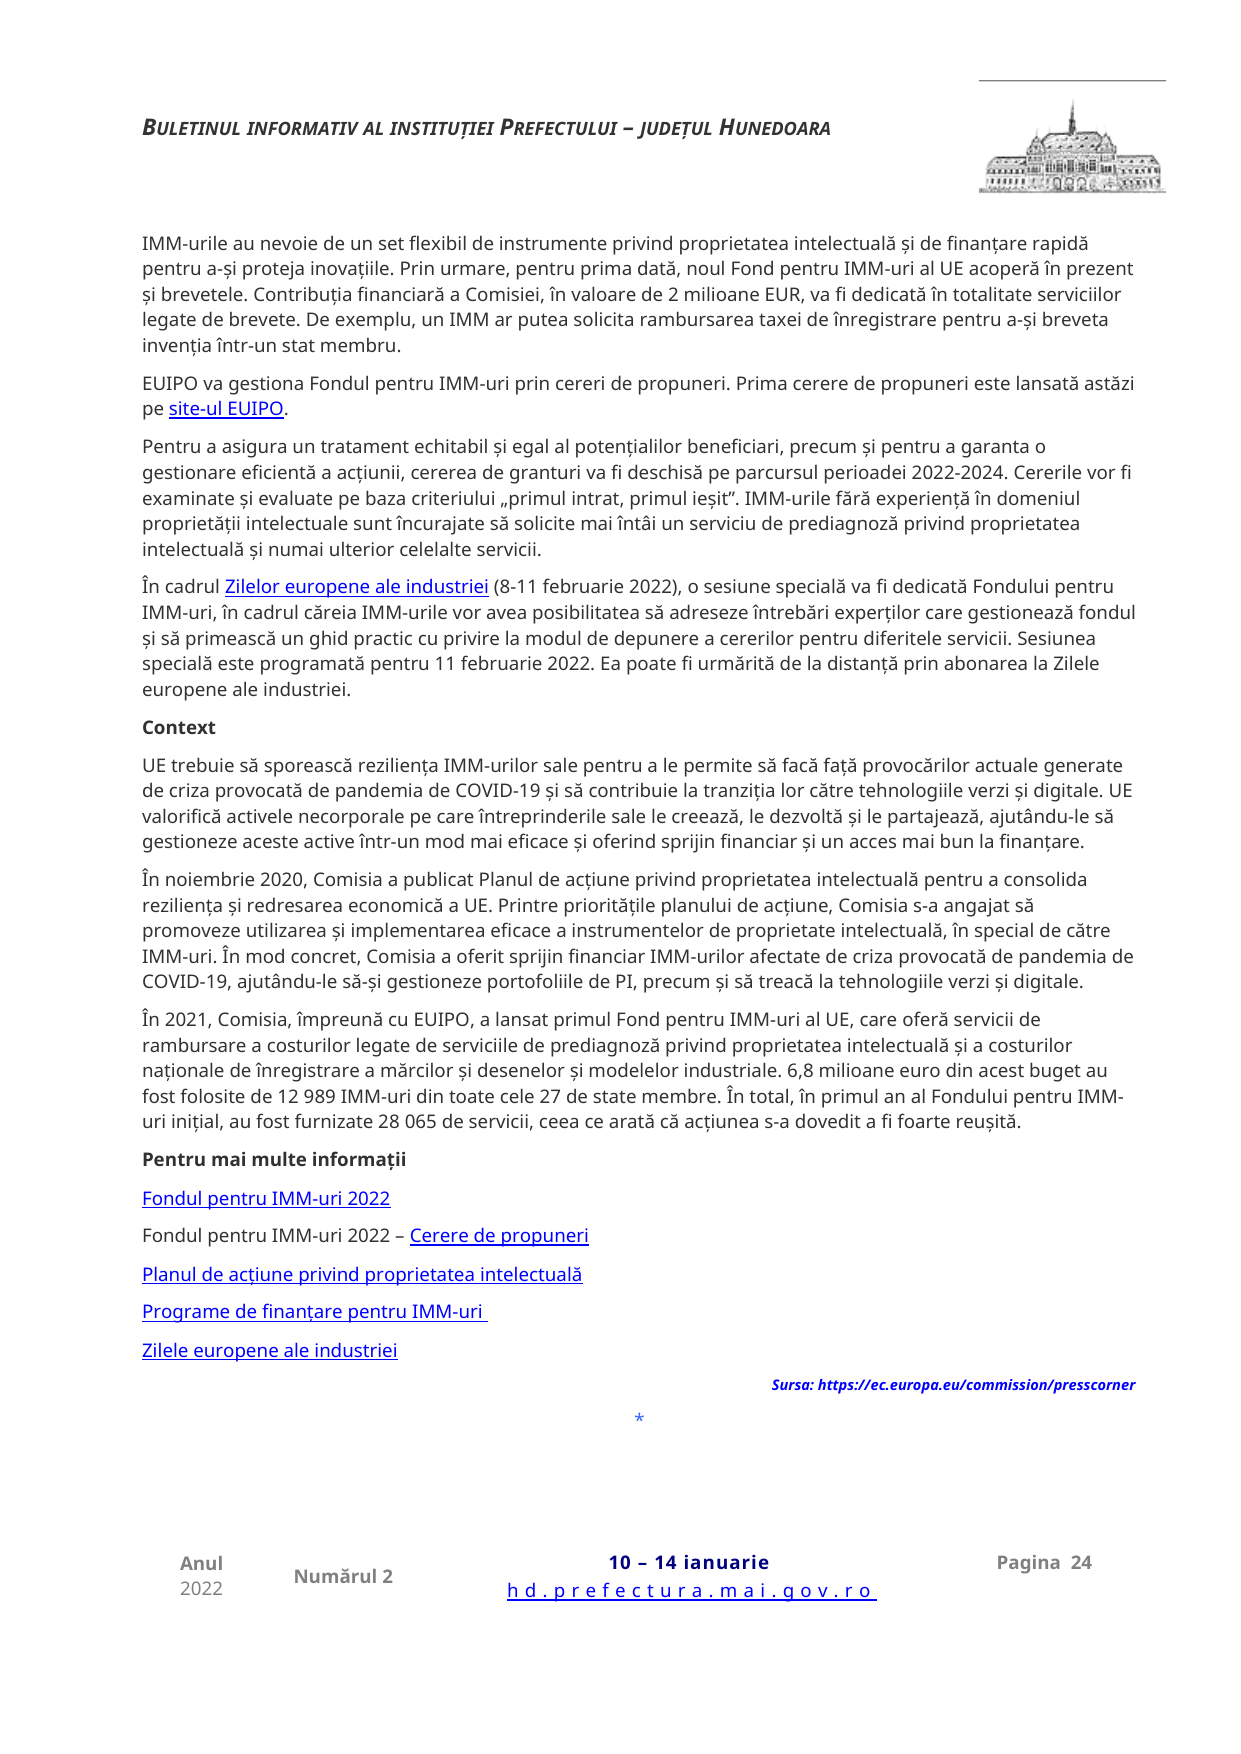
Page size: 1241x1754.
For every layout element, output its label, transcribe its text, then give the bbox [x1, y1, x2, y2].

text Programe de finanțare pentru IMM-uri [142, 1299, 1137, 1324]
text În cadrul Zilelor europene ale industriei (8-11 februarie 2022), o sesiune specială va fi dedicată Fondului pentru IMM-uri, în cadrul căreia IMM-urile vor avea posibilitatea să adreseze întrebări experților care gestionează fondul și să primească un ghid practic cu privire la modul de depunere a cererilor pentru diferitele servicii. Sesiunea specială este programată pentru 11 februarie 2022. Ea poate fi urmărită de la distanță prin abonarea la Zilele europene ale industriei. [142, 574, 1137, 701]
text Zilele europene ale industriei [142, 1337, 1137, 1362]
text Fondul pentru IMM-uri 2022 [142, 1185, 1137, 1210]
text UE trebuie să sporească reziliența IMM-urilor sale pentru a le permite să facă față provocărilor actuale generate de criza provocată de pandemia de COVID-19 și să contribuie la tranziția lor către tehnologiile verzi și digitale. UE valorifică activele necorporale pe care întreprinderile sale le creează, le dezvoltă și le partajează, ajutându-le să gestioneze aceste active într-un mod mai eficace și oferind sprijin financiar și un acces mai bun la finanțare. [142, 752, 1137, 854]
text Pentru a asigura un tratament echitabil și egal al potențialilor beneficiari, precum și pentru a garanta o gestionare eficientă a acțiunii, cererea de granturi va fi deschisă pe parcursul perioadei 2022-2024. Cererile vor fi examinate și evaluate pe baza criteriului „primul intrat, primul ieșit”. IMM-urile fără experiență în domeniul proprietății intelectuale sunt încurajate să solicite mai întâi un serviciu de prediagnoză privind proprietatea intelectuală și numai ulterior celelalte servicii. [142, 434, 1137, 561]
picture [978, 80, 1167, 212]
text În noiembrie 2020, Comisia a publicat Planul de acțiune privind proprietatea intelectuală pentru a consolida reziliența și redresarea economică a UE. Printre prioritățile planului de acțiune, Comisia s-a angajat să promoveze utilizarea și implementarea eficace a instrumentelor de proprietate intelectuală, în special de către IMM-uri. În mod concret, Comisia a oferit sprijin financiar IMM-urilor afectate de criza provocată de pandemia de COVID-19, ajutându-le să-și gestioneze portofoliile de PI, precum și să treacă la tehnologiile verzi și digitale. [142, 867, 1137, 994]
text Planul de acțiune privind proprietatea intelectuală [142, 1261, 1137, 1286]
text Context [142, 714, 1137, 739]
text EUIPO va gestiona Fondul pentru IMM-uri prin cereri de propuneri. Prima cerere de propuneri este lansată astăzi pe site-ul EUIPO. [142, 370, 1137, 421]
text IMM-urile au nevoie de un set flexibil de instrumente privind proprietatea intelectuală și de finanțare rapidă pentru a-și proteja inovațiile. Prin urmare, pentru prima dată, noul Fond pentru IMM-uri al UE acoperă în prezent și brevetele. Contribuția financiară a Comisiei, în valoare de 2 milioane EUR, va fi dedicată în totalitate serviciilor legate de brevete. De exemplu, un IMM ar putea solicita rambursarea taxei de înregistrare pentru a-și breveta invenția într-un stat membru. [142, 230, 1137, 358]
text Sursa: https://ec.europa.eu/commission/presscorner [142, 1375, 1137, 1395]
text * [142, 1407, 1137, 1433]
text Fondul pentru IMM-uri 2022 – Cerere de propuneri [142, 1223, 1137, 1248]
text În 2021, Comisia, împreună cu EUIPO, a lansat primul Fond pentru IMM-uri al UE, care oferă servicii de rambursare a costurilor legate de serviciile de prediagnoză privind proprietatea intelectuală și a costurilor naționale de înregistrare a mărcilor și desenelor și modelelor industriale. 6,8 milioane euro din acest buget au fost folosite de 12 989 IMM-uri din toate cele 27 de state membre. În total, în primul an al Fondului pentru IMM-uri inițial, au fost furnizate 28 065 de servicii, ceea ce arată că acțiunea s-a dovedit a fi foarte reușită. [142, 1007, 1137, 1134]
text Pentru mai multe informații [142, 1147, 1137, 1172]
